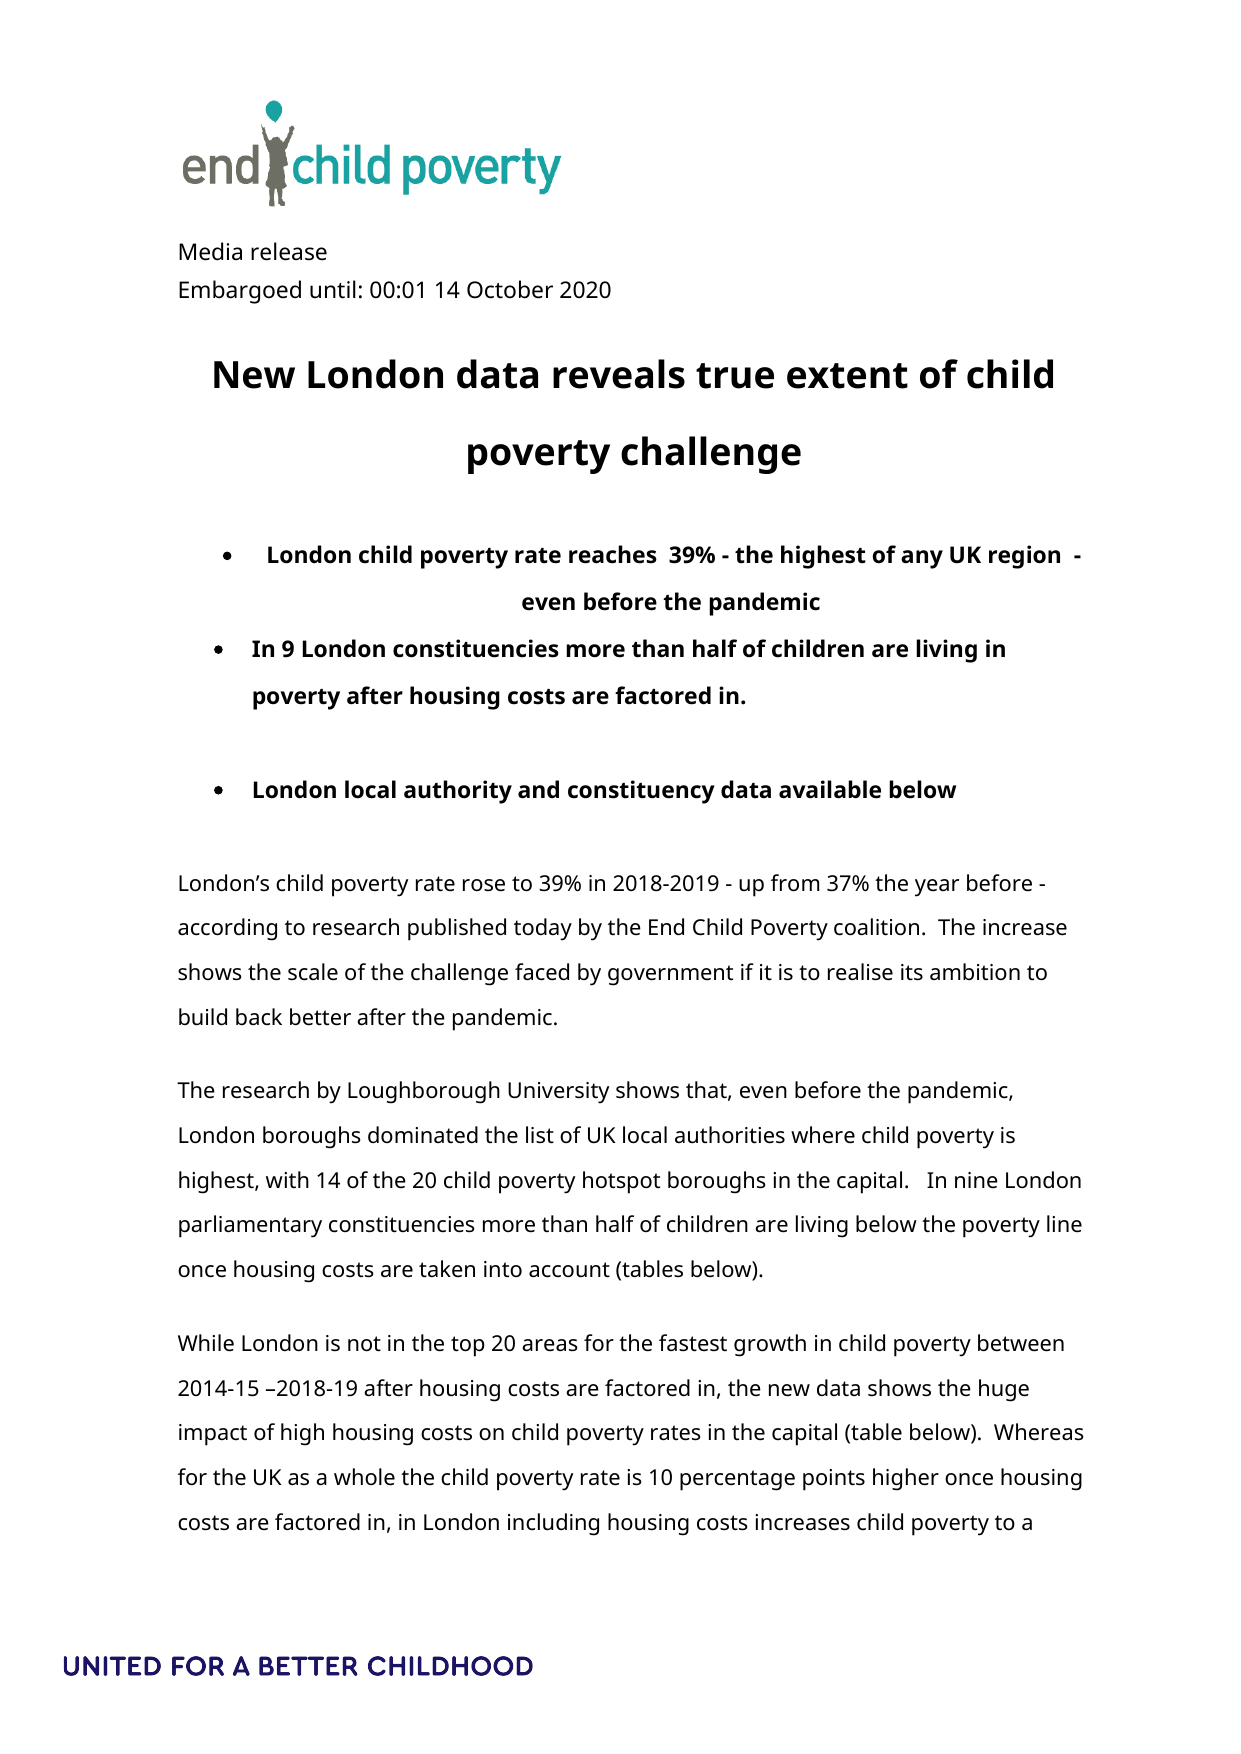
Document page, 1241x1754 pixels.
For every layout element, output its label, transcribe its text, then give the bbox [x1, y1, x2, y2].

picture [63, 1656, 533, 1676]
picture [177, 88, 570, 217]
text London local authority and constituency data available below [214, 774, 1090, 805]
text The research by Loughborough University shows that, even before the pandemic, London boroughs dominated the list of UK local authorities where child poverty is highest, with 14 of the 20 child poverty hotspot boroughs in the capital. In nine London parliamentary constituencies more than half of children are living below the poverty line once housing costs are taken into account (tables below). [177, 1075, 1090, 1284]
subtitle Media release Embargoed until: 00:01 14 October 2020 [177, 236, 1090, 305]
text London’s child poverty rate rose to 39% in 2018-2019 - up from 37% the year before - according to research published today by the End Child Poverty coalition. The increase shows the scale of the challenge faced by government if it is to realise its ambition to build back better after the pandemic. [177, 867, 1090, 1031]
subtitle New London data reveals true extent of child poverty challenge [177, 349, 1090, 476]
text London child poverty rate reaches 39% - the highest of any UK region -even before the pandemic [214, 539, 1090, 617]
text In 9 London constituencies more than half of children are living in poverty after housing costs are factored in. [214, 633, 1090, 711]
